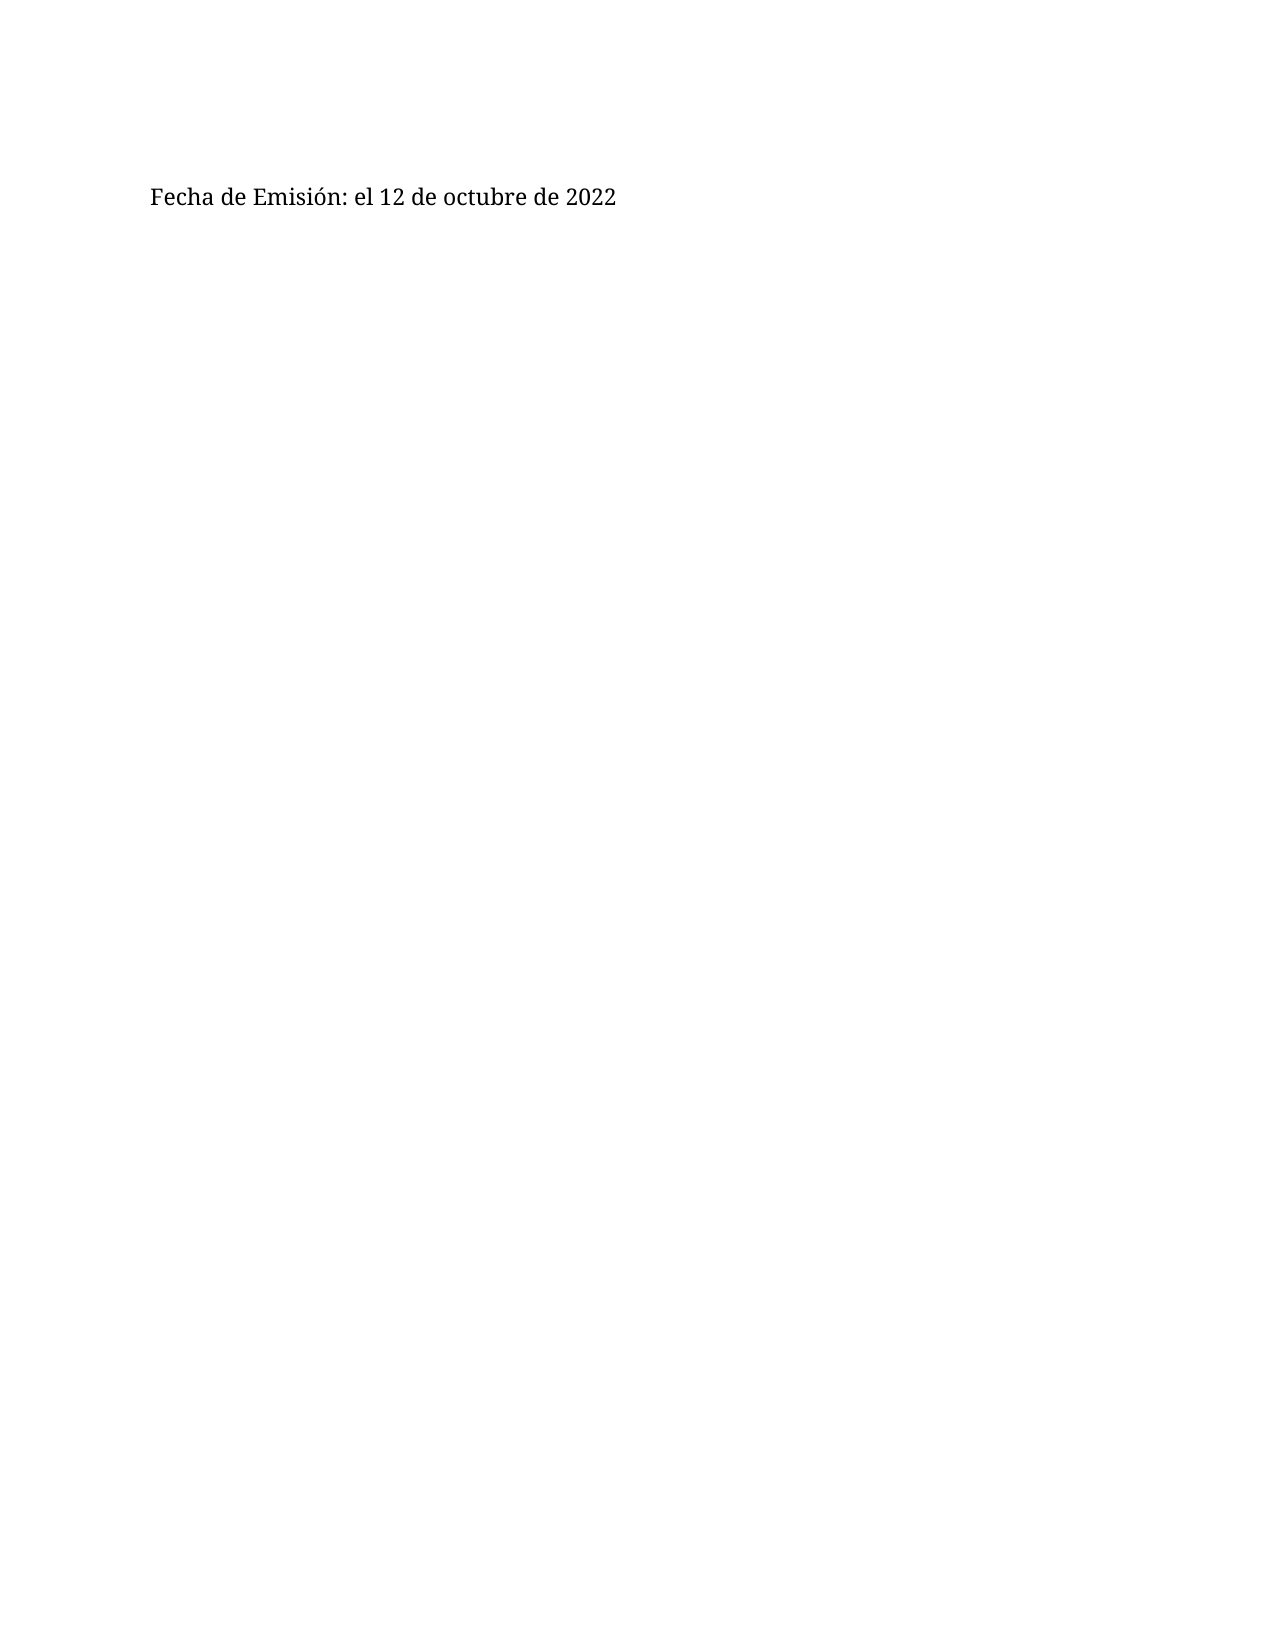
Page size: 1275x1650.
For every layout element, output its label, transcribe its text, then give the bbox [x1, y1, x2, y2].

text Fecha de Emisión: el 12 de octubre de 2022 [150, 181, 1125, 212]
